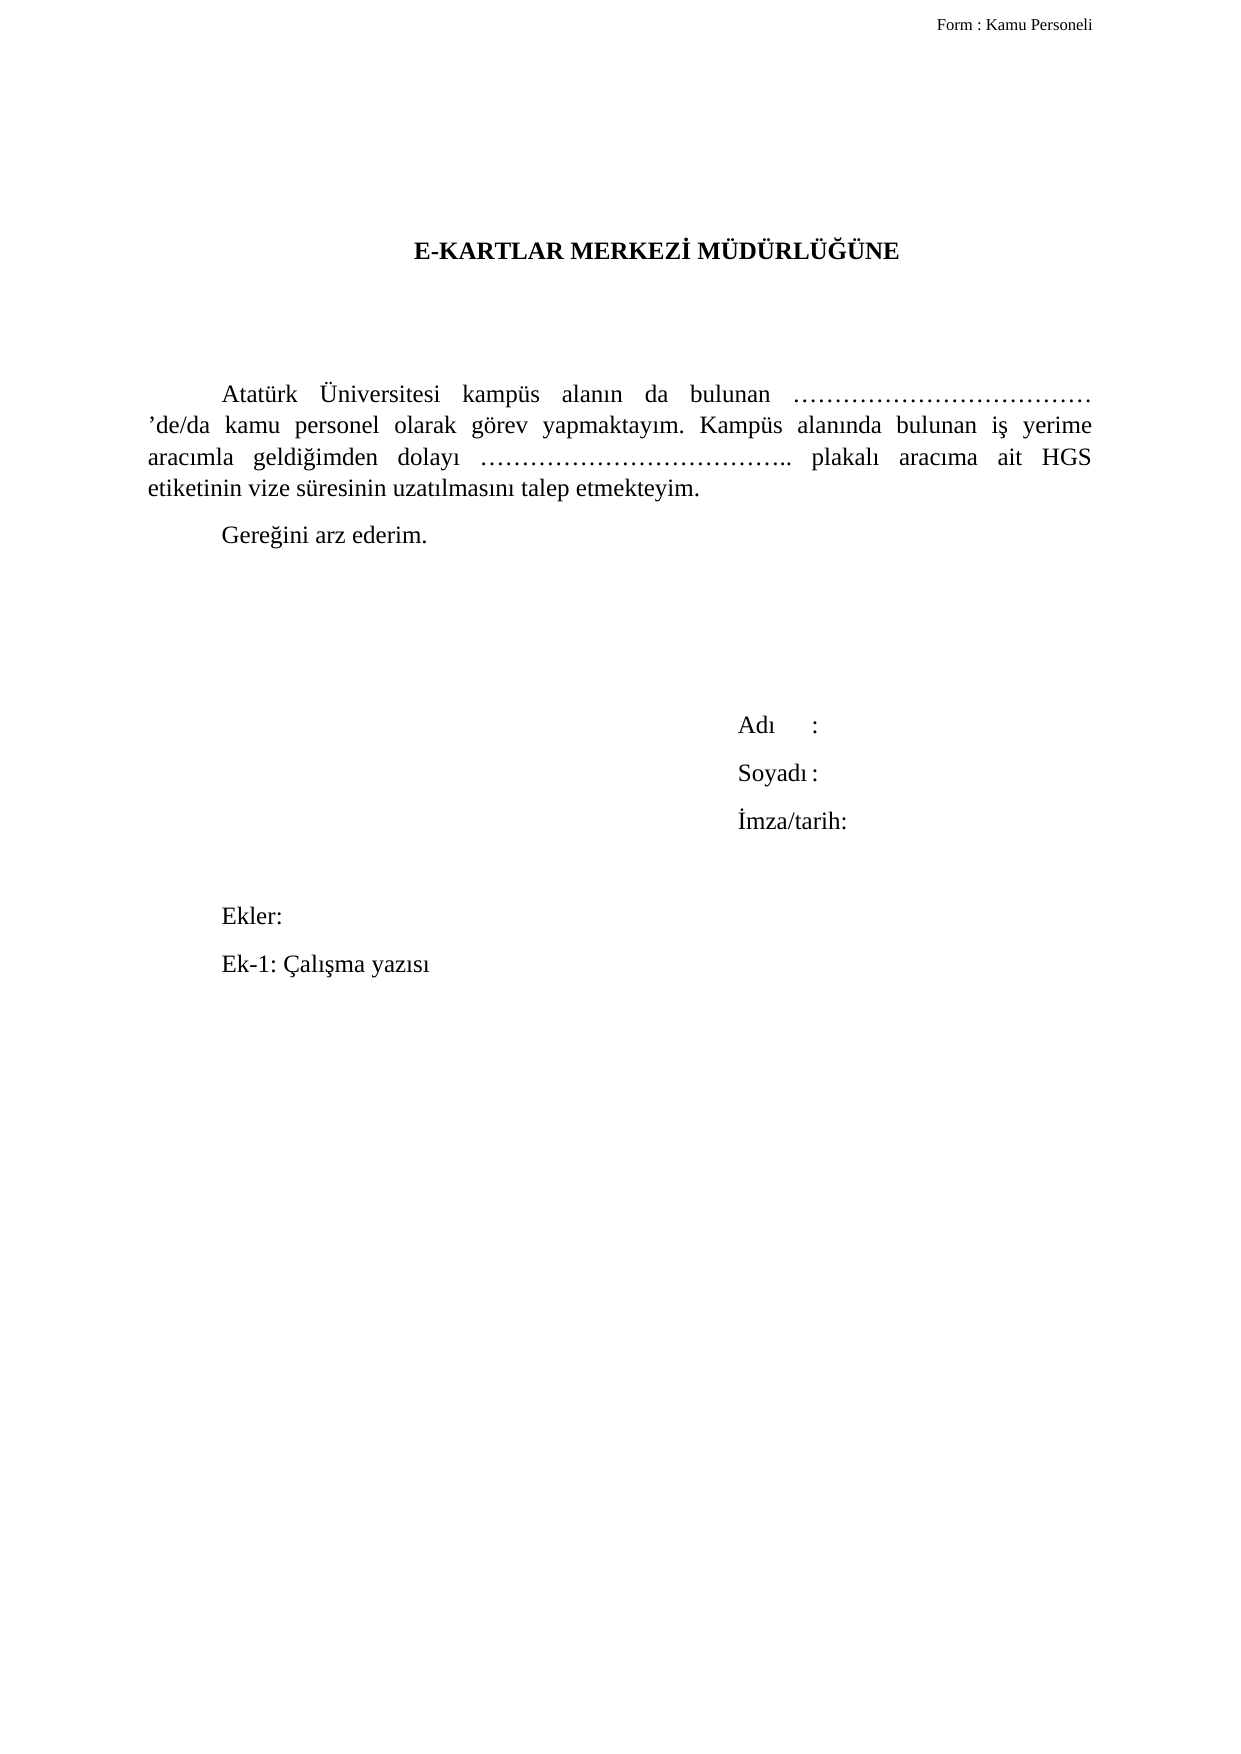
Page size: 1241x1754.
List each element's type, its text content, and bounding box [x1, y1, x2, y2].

text E-KARTLAR MERKEZİ MÜDÜRLÜĞÜNE [148, 236, 1093, 265]
text Soyadı : [148, 758, 1093, 787]
text Gereğini arz ederim. [148, 520, 1093, 549]
text Adı : [664, 710, 1093, 739]
text Ek-1: Çalışma yazısı [148, 949, 1093, 978]
text Ekler: [148, 901, 1093, 930]
text İmza/tarih: [148, 806, 1093, 834]
text Atatürk Üniversitesi kampüs alanın da bulunan ……………………………… ’de/da kamu personel olarak görev yapmaktayım. Kampüs alanında bulunan iş yerime aracımla geldiğimden dolayı ……………………………….. plakalı aracıma ait HGS etiketinin vize süresinin uzatılmasını talep etmekteyim. [148, 379, 1093, 501]
